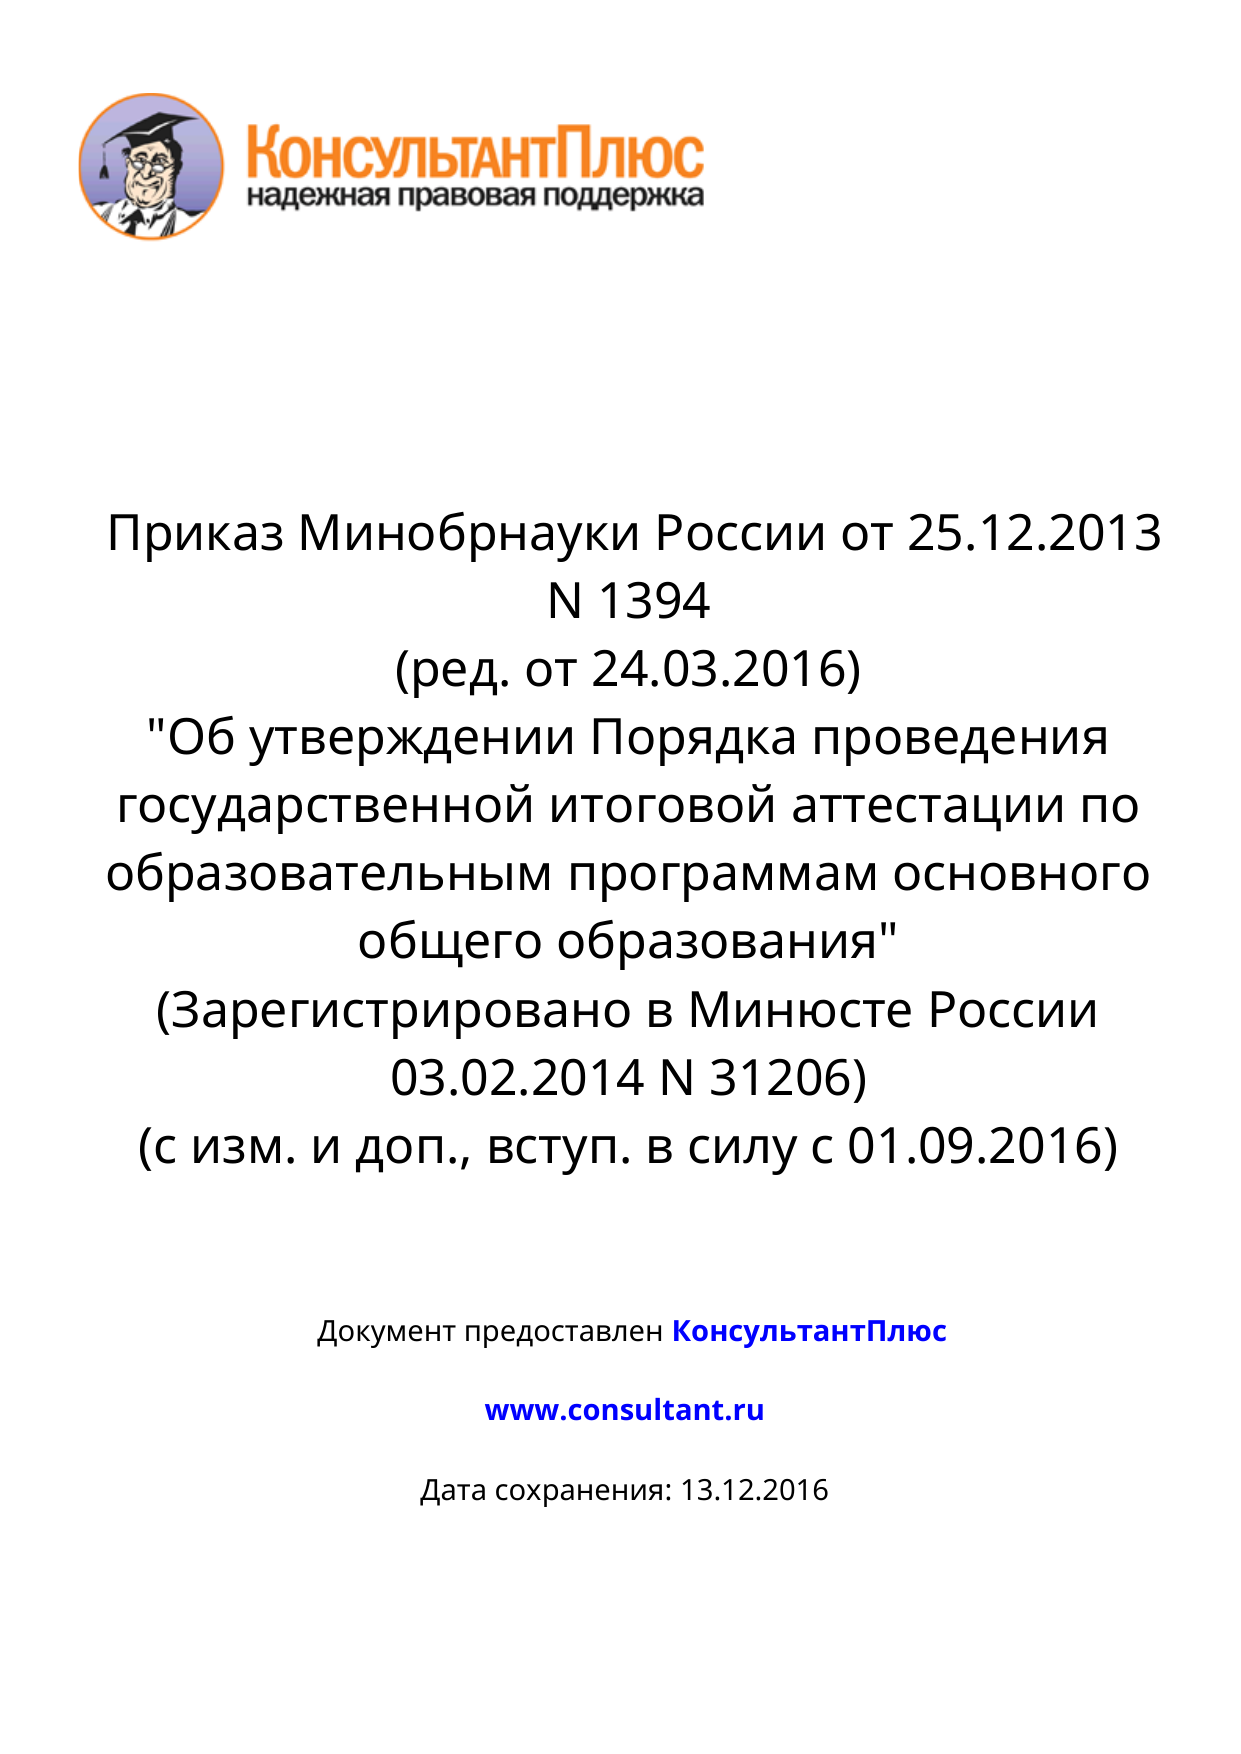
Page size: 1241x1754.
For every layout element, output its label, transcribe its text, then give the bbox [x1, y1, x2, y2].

table_cell Приказ Минобрнауки России от 25.12.2013 N 1394 (ред. от 24.03.2016) "Об утверждении Порядка проведения государственной итоговой аттестации по образовательным программам основного общего образования" (Зарегистрировано в Минюсте России 03.02.2014 N 31206) (с изм. и доп., вступ. в силу с 01.09.2016) [70, 403, 1187, 1272]
table_cell Документ предоставлен КонсультантПлюс www.consultant.ru Дата сохранения: 13.12.2016 [70, 1272, 1187, 1587]
table_header [70, 88, 1187, 403]
picture [78, 93, 704, 243]
